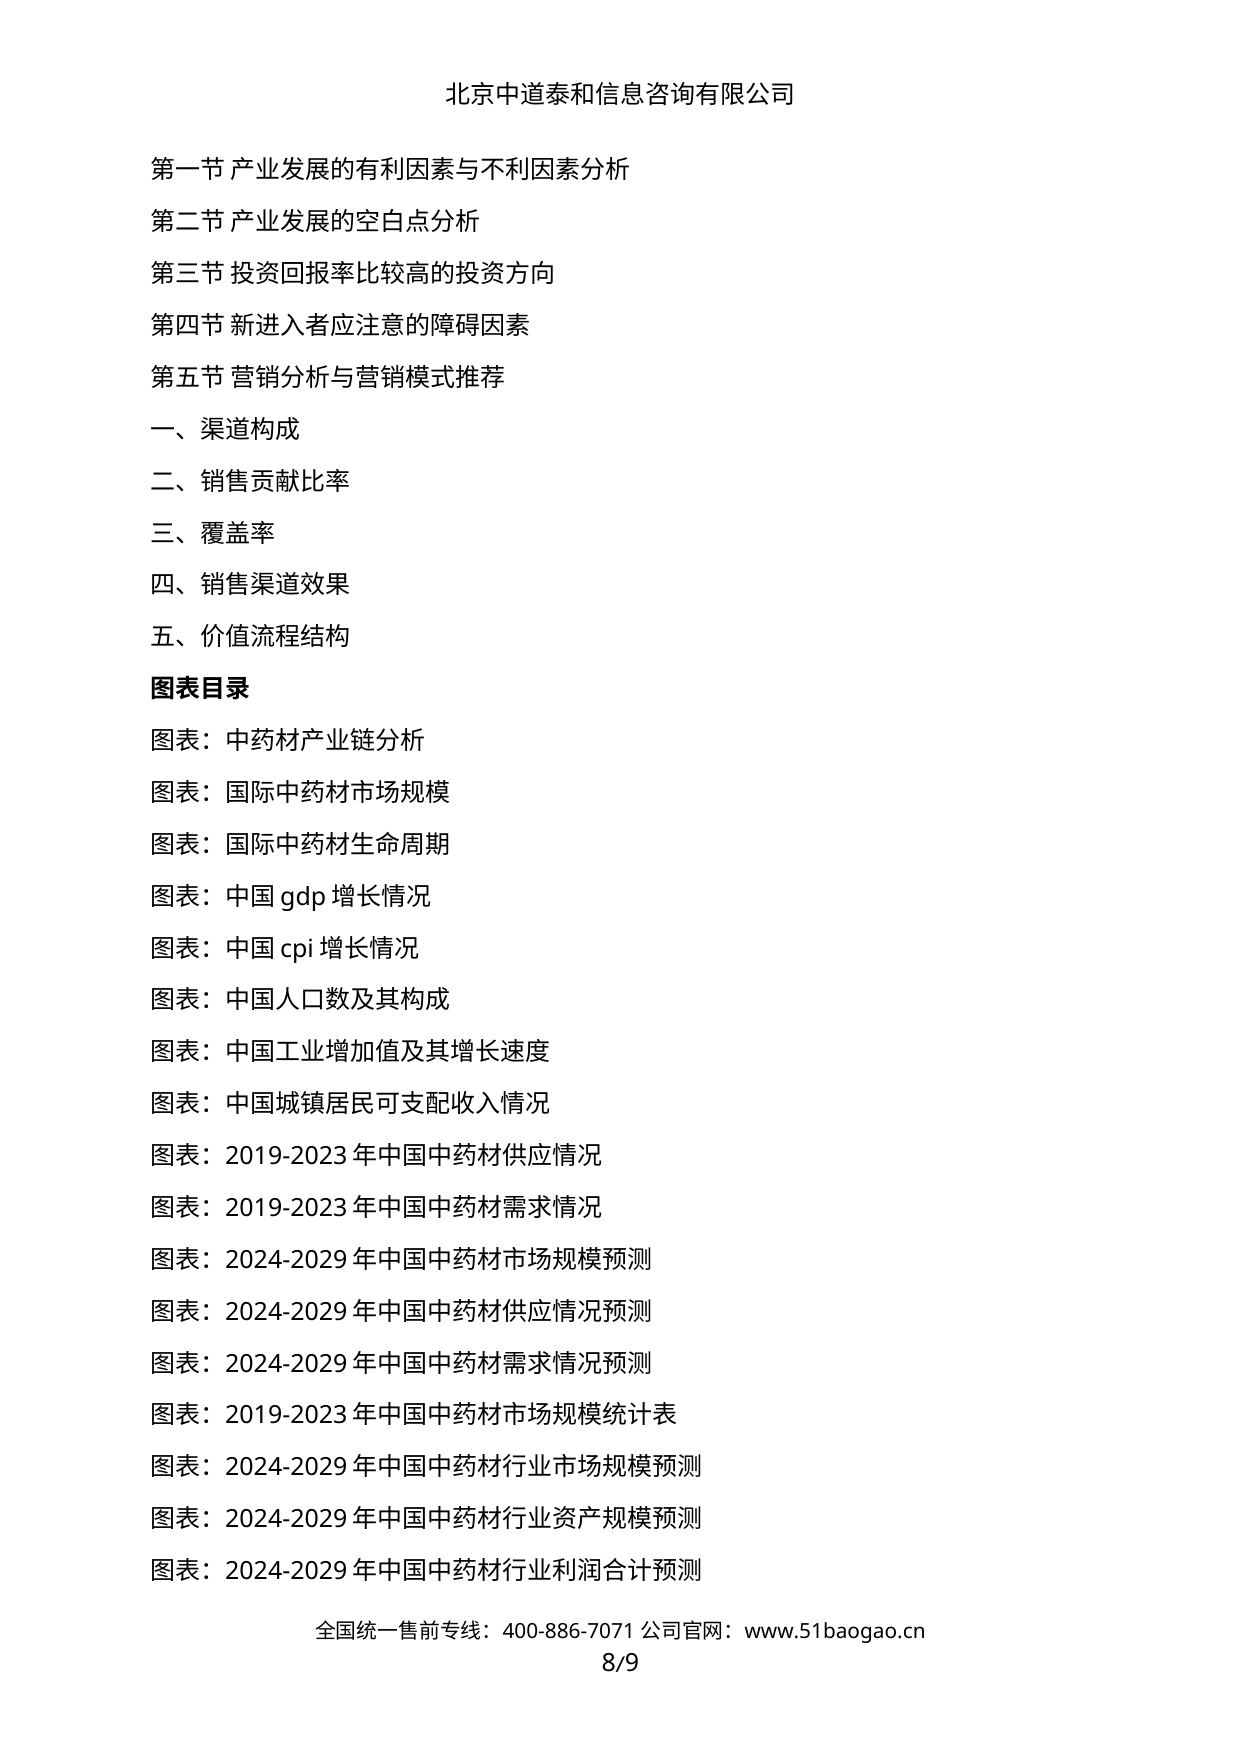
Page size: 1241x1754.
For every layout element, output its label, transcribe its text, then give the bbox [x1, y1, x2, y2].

text 图表：2019-2023年中国中药材需求情况 [150, 1187, 1090, 1224]
text 图表：2024-2029年中国中药材需求情况预测 [150, 1343, 1090, 1379]
text 图表：2019-2023年中国中药材市场规模统计表 [150, 1395, 1090, 1431]
text 第四节 新进入者应注意的障碍因素 [150, 306, 1090, 342]
text 图表：中国人口数及其构成 [150, 980, 1090, 1016]
text 图表：中国城镇居民可支配收入情况 [150, 1084, 1090, 1120]
text 图表：2024-2029年中国中药材行业资产规模预测 [150, 1499, 1090, 1535]
text 图表：中国工业增加值及其增长速度 [150, 1032, 1090, 1068]
text 二、销售贡献比率 [150, 461, 1090, 497]
text 第五节 营销分析与营销模式推荐 [150, 357, 1090, 394]
text 图表目录 [150, 669, 1090, 705]
text 四、销售渠道效果 [150, 565, 1090, 601]
text 图表：中药材产业链分析 [150, 721, 1090, 757]
text 第一节 产业发展的有利因素与不利因素分析 [150, 150, 1090, 186]
text 图表：2024-2029年中国中药材行业市场规模预测 [150, 1447, 1090, 1483]
text 一、渠道构成 [150, 409, 1090, 446]
text 图表：国际中药材市场规模 [150, 772, 1090, 809]
text 五、价值流程结构 [150, 617, 1090, 653]
text 图表：中国gdp增长情况 [150, 876, 1090, 912]
text 图表：2024-2029年中国中药材市场规模预测 [150, 1239, 1090, 1276]
text 第三节 投资回报率比较高的投资方向 [150, 254, 1090, 290]
text 图表：2024-2029年中国中药材行业利润合计预测 [150, 1551, 1090, 1587]
text 图表：2019-2023年中国中药材供应情况 [150, 1136, 1090, 1172]
text 图表：中国cpi增长情况 [150, 928, 1090, 964]
text 第二节 产业发展的空白点分析 [150, 202, 1090, 238]
text 图表：2024-2029年中国中药材供应情况预测 [150, 1291, 1090, 1327]
text 图表：国际中药材生命周期 [150, 824, 1090, 861]
text 三、覆盖率 [150, 513, 1090, 549]
